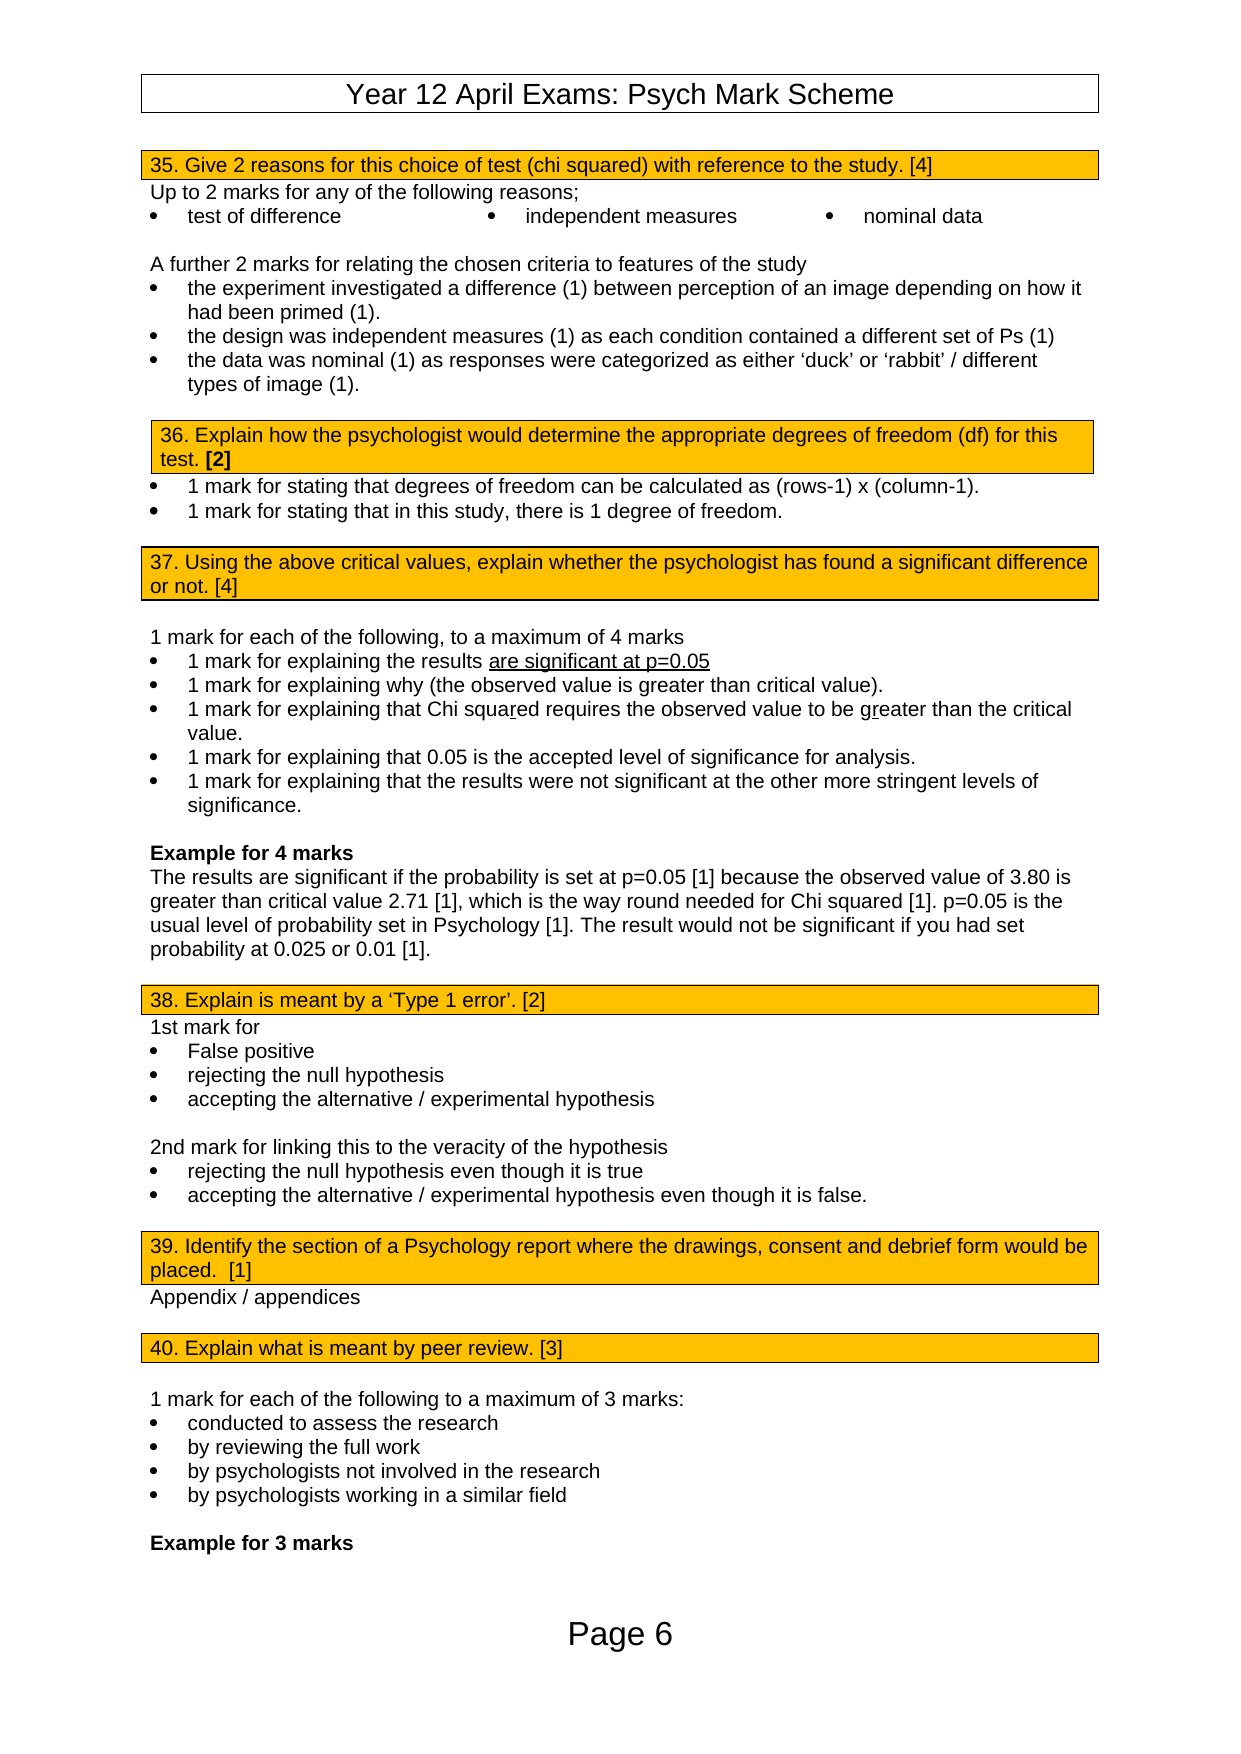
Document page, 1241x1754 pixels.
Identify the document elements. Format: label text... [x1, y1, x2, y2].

text The results are significant if the probability is set at p=0.05 [1] because the observed value of 3.80 is greater than critical value 2.71 [1], which is the way round needed for Chi squared [1]. p=0.05 is the usual level of probability set in Psychology [1]. The result would not be significant if you had set probability at 0.025 or 0.01 [1]. [150, 865, 1090, 961]
list False positive [150, 1039, 1090, 1063]
list the design was independent measures (1) as each condition contained a different set of Ps (1) [150, 324, 1090, 348]
list 1 mark for explaining the results are significant at p=0.05 [150, 648, 1090, 673]
text Example for 4 marks [150, 841, 1090, 865]
list 1 mark for stating that in this study, there is 1 degree of freedom. [150, 498, 1090, 522]
text 1st mark for [150, 1015, 1090, 1039]
text 38. Explain is meant by a ‘Type 1 error’. [2] [142, 986, 1098, 1014]
text 40. Explain what is meant by peer review. [3] [142, 1334, 1098, 1362]
list conducted to assess the research [150, 1411, 1090, 1435]
list rejecting the null hypothesis even though it is true [150, 1159, 1090, 1183]
text 35. Give 2 reasons for this choice of test (chi squared) with reference to the study. [4] [142, 151, 1098, 179]
list the data was nominal (1) as responses were categorized as either ‘duck’ or ‘rabbit’ / different types of image (1). [150, 348, 1090, 396]
list 1 mark for explaining that 0.05 is the accepted level of significance for analysis. [150, 745, 1090, 769]
text 36. Explain how the psychologist would determine the appropriate degrees of freedom (df) for this test. [2] [152, 421, 1093, 473]
list nominal data [826, 204, 1090, 228]
text 1 mark for each of the following to a maximum of 3 marks: [150, 1387, 1090, 1411]
list independent measures [488, 204, 752, 228]
text 39. Identify the section of a Psychology report where the drawings, consent and debrief form would be placed. [1] [142, 1232, 1098, 1284]
text Appendix / appendices [150, 1285, 1090, 1309]
list rejecting the null hypothesis [150, 1063, 1090, 1087]
list accepting the alternative / experimental hypothesis [150, 1087, 1090, 1111]
list 1 mark for explaining that Chi squared requires the observed value to be greater than the critical value. [150, 697, 1090, 745]
text Up to 2 marks for any of the following reasons; [150, 180, 1090, 204]
text 1 mark for each of the following, to a maximum of 4 marks [150, 624, 1090, 648]
list 1 mark for explaining that the results were not significant at the other more stringent levels of significance. [150, 769, 1090, 817]
list by psychologists working in a similar field [150, 1483, 1090, 1507]
list accepting the alternative / experimental hypothesis even though it is false. [150, 1183, 1090, 1207]
text A further 2 marks for relating the chosen criteria to features of the study [150, 252, 1090, 276]
list 1 mark for explaining why (the observed value is greater than critical value). [150, 673, 1090, 697]
list test of difference [150, 204, 414, 228]
list by psychologists not involved in the research [150, 1459, 1090, 1483]
text 37. Using the above critical values, explain whether the psychologist has found a significant difference or not. [4] [142, 548, 1098, 599]
list 1 mark for stating that degrees of freedom can be calculated as (rows-1) x (column-1). [150, 474, 1090, 498]
text 2nd mark for linking this to the veracity of the hypothesis [150, 1135, 1090, 1159]
text Example for 3 marks [150, 1531, 1090, 1555]
list by reviewing the full work [150, 1435, 1090, 1459]
list the experiment investigated a difference (1) between perception of an image depending on how it had been primed (1). [150, 276, 1090, 324]
